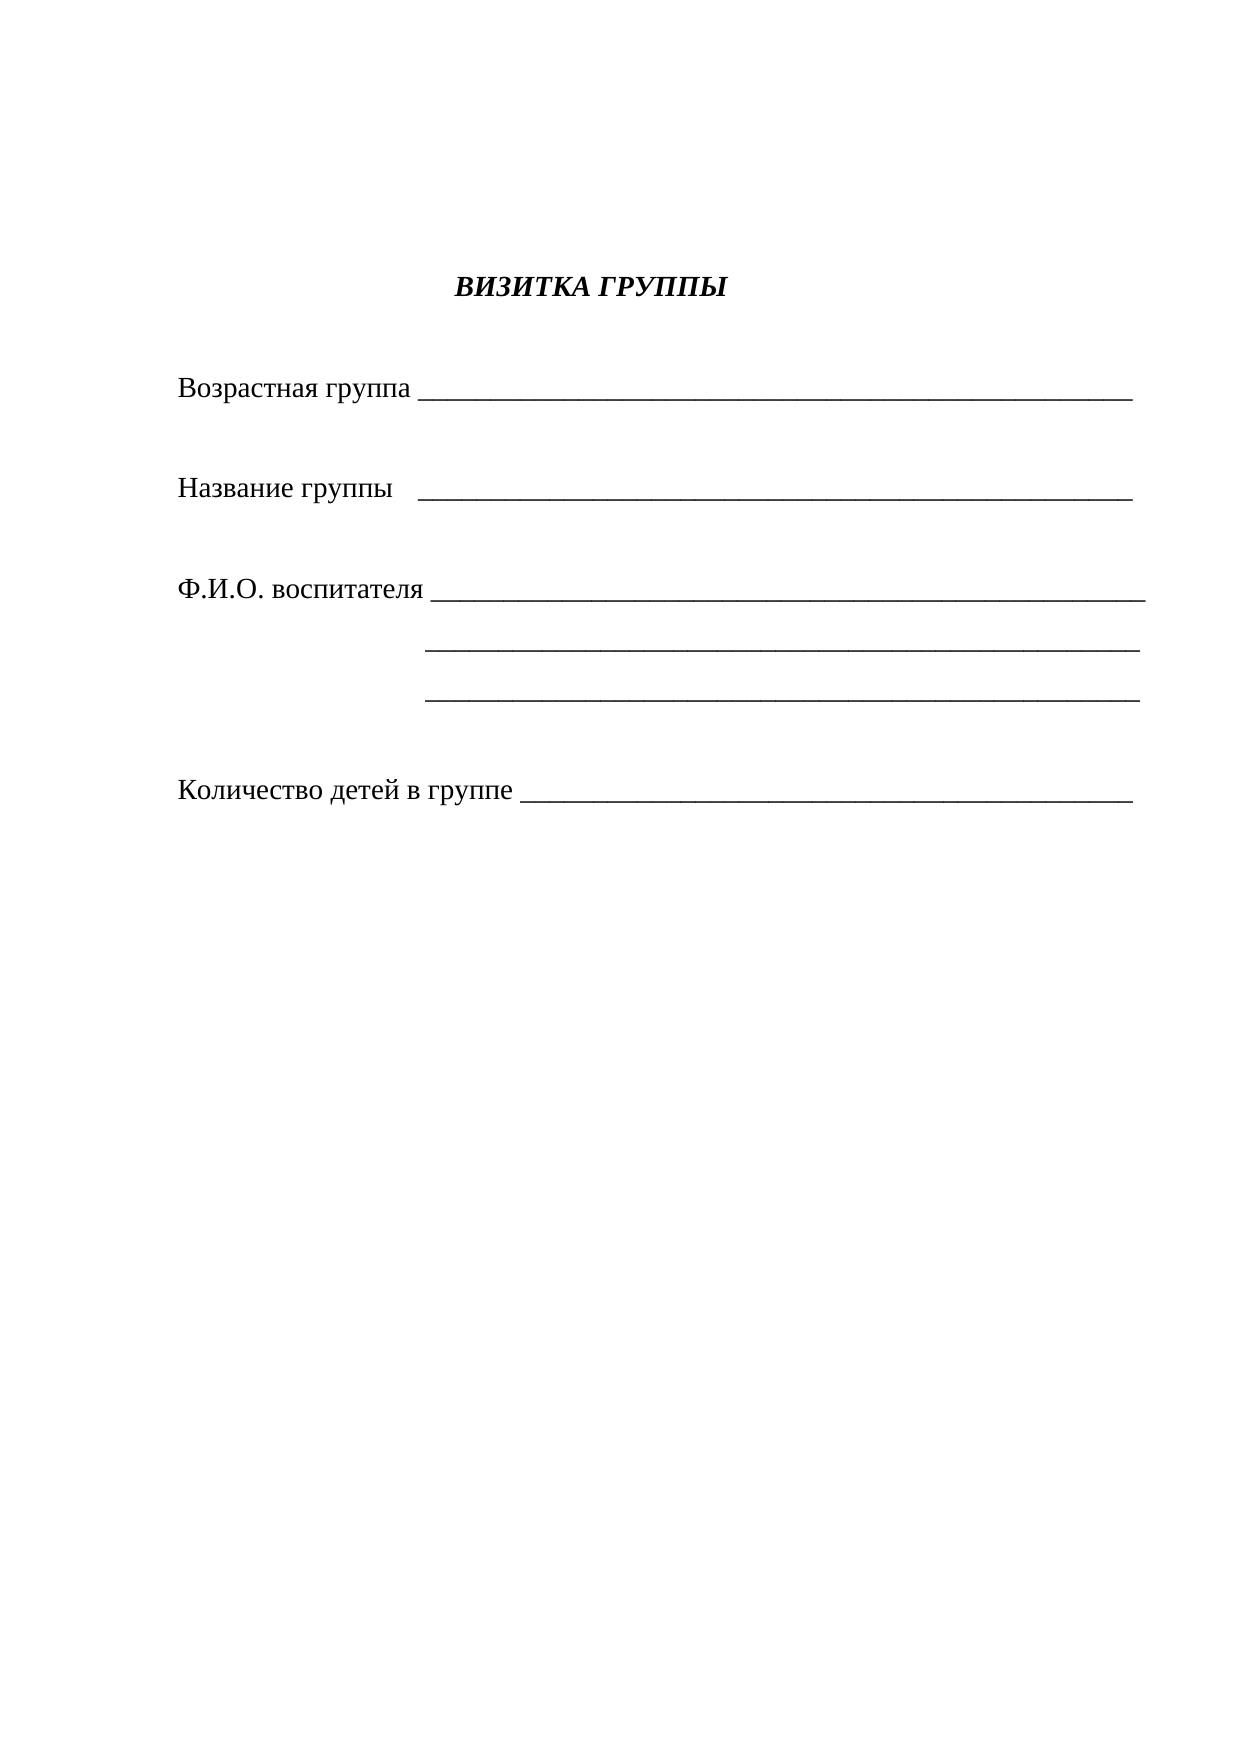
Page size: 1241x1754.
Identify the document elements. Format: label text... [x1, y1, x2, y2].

text Название группы _________________________________________________ [177, 470, 1181, 504]
text Возрастная группа _________________________________________________ [177, 370, 1181, 403]
text _________________________________________________ [177, 672, 1181, 705]
text ВИЗИТКА ГРУППЫ [177, 269, 1181, 303]
text Количество детей в группе __________________________________________ [177, 772, 1181, 806]
text Ф.И.О. воспитателя _________________________________________________ [177, 571, 1181, 604]
text _________________________________________________ [177, 621, 1181, 655]
